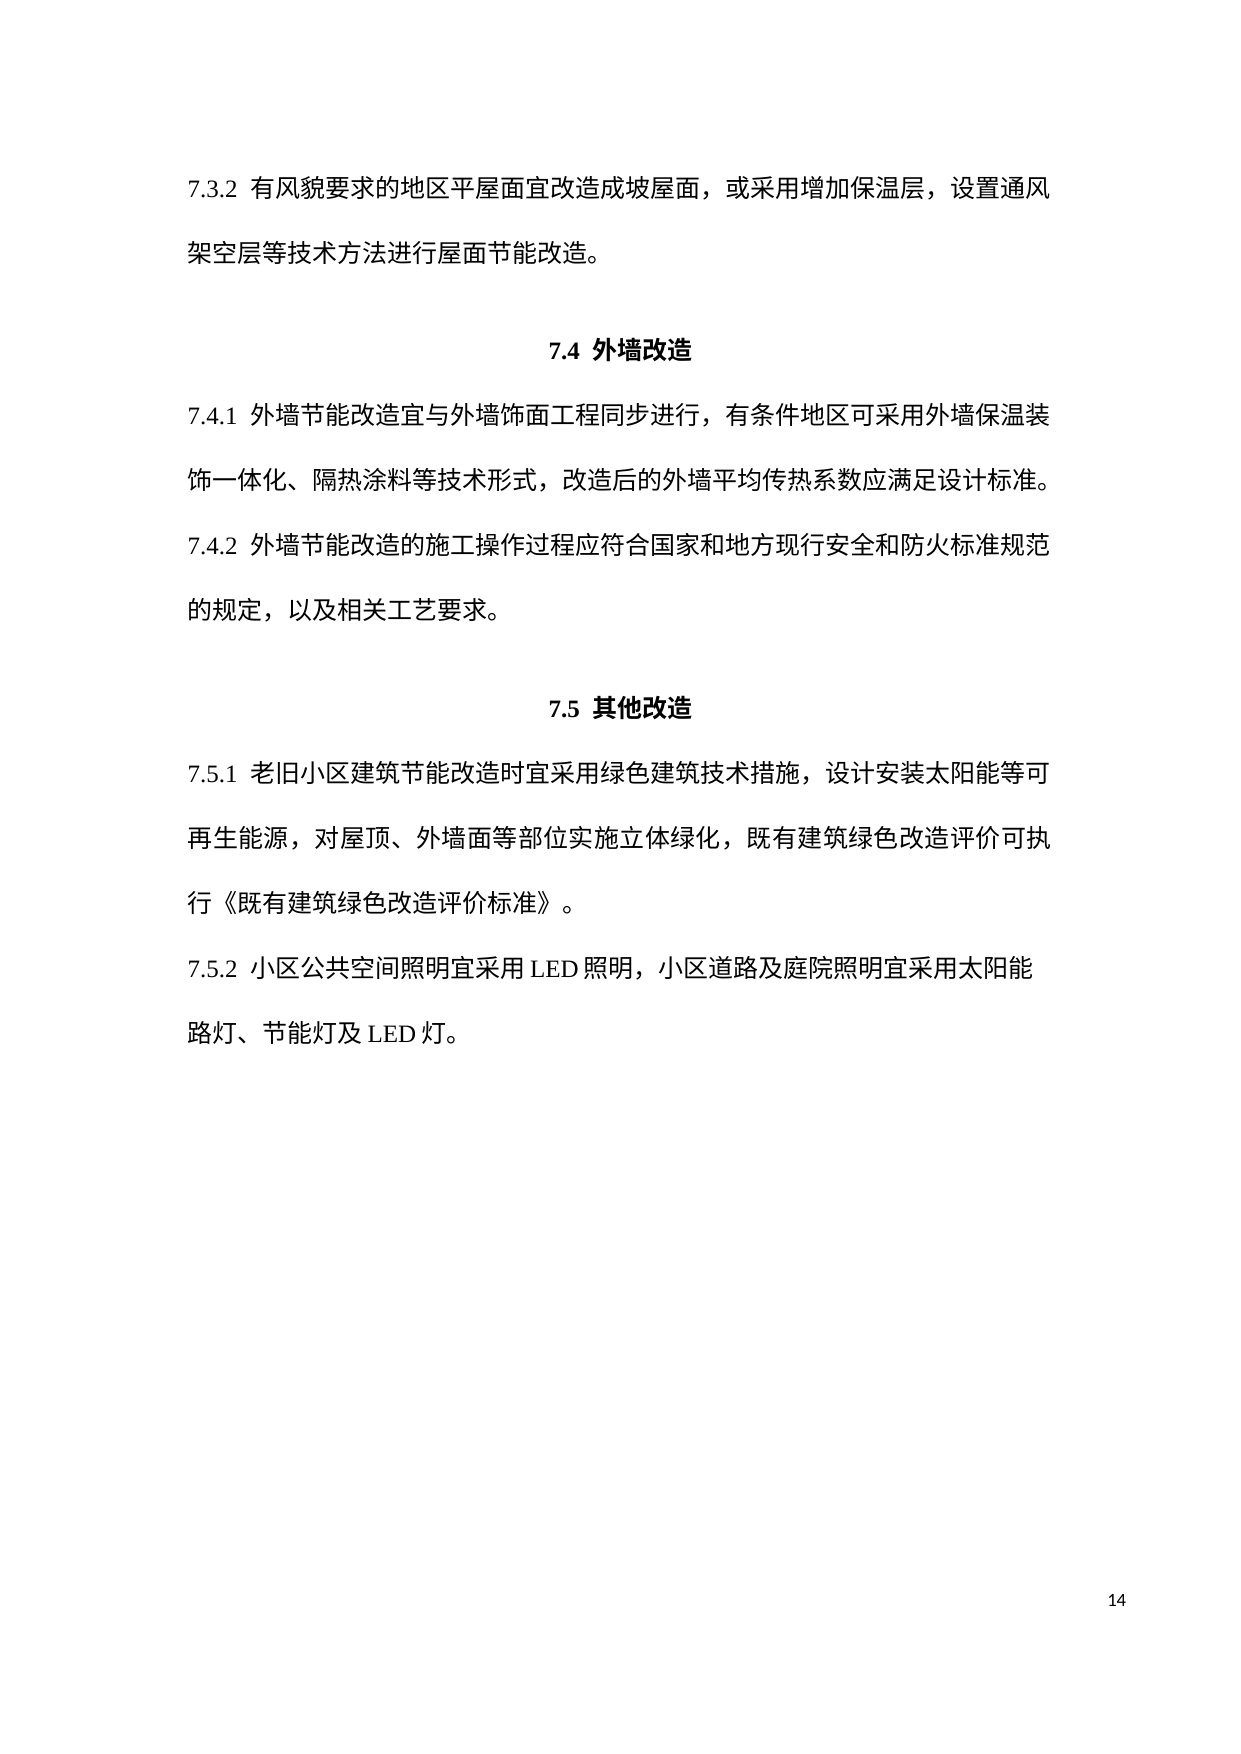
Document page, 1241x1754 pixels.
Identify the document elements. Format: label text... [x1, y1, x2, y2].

text 7.4.1 外墙节能改造宜与外墙饰面工程同步进行，有条件地区可采用外墙保温装饰一体化、隔热涂料等技术形式，改造后的外墙平均传热系数应满足设计标准。 [187, 381, 1053, 511]
subtitle 7.4 外墙改造 [187, 316, 1053, 381]
text 7.5.2 小区公共空间照明宜采用LED照明，小区道路及庭院照明宜采用太阳能路灯、节能灯及LED灯。 [187, 934, 1053, 1064]
subtitle 7.5 其他改造 [187, 674, 1053, 739]
text 7.4.2 外墙节能改造的施工操作过程应符合国家和地方现行安全和防火标准规范的规定，以及相关工艺要求。 [187, 511, 1053, 641]
text 7.5.1 老旧小区建筑节能改造时宜采用绿色建筑技术措施，设计安装太阳能等可再生能源，对屋顶、外墙面等部位实施立体绿化，既有建筑绿色改造评价可执行《既有建筑绿色改造评价标准》。 [187, 739, 1053, 934]
text 7.3.2 有风貌要求的地区平屋面宜改造成坡屋面，或采用增加保温层，设置通风架空层等技术方法进行屋面节能改造。 [187, 154, 1053, 284]
